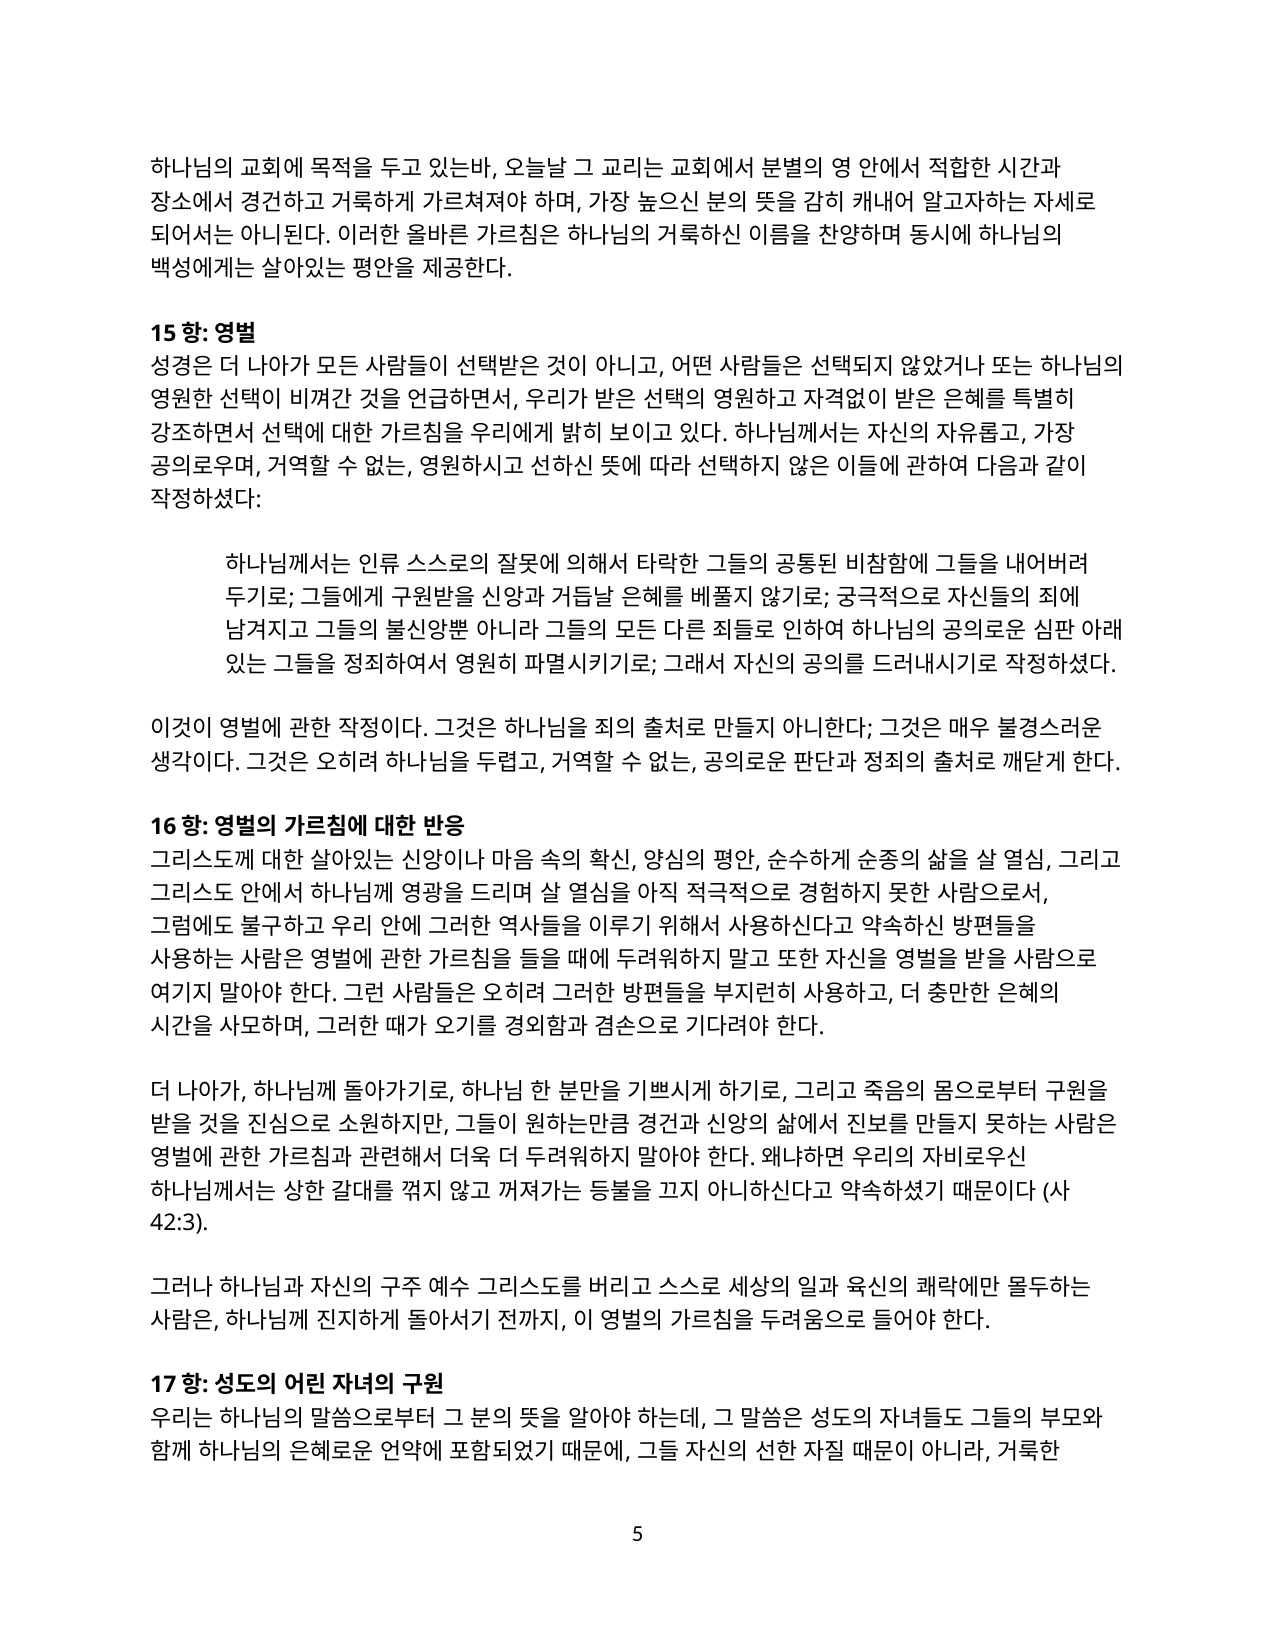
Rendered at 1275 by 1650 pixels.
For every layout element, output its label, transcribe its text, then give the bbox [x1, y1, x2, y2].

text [150, 150, 1125, 283]
text 더 나아가, 하나님께 돌아가기로, 하나님 한 분만을 기쁘시게 하기로, 그리고 죽음의 몸으로부터 구원을 받을 것을 진심으로 소원하지만, 그들이 원하는만큼 경건과 신앙의 삶에서 진보를 만들지 못하는 사람은 영벌에 관한 가르침과 관련해서 더욱 더 두려워하지 말아야 한다. 왜냐하면 우리의 자비로우신 하나님께서는 상한 갈대를 꺾지 않고 꺼져가는 등불을 끄지 아니하신다고 약속하셨기 때문이다 (사 42:3). [150, 1072, 1125, 1237]
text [150, 1399, 1125, 1466]
text 하나님께서는 인류 스스로의 잘못에 의해서 타락한 그들의 공통된 비참함에 그들을 내어버려 두기로; 그들에게 구원받을 신앙과 거듭날 은혜를 베풀지 않기로; 궁극적으로 자신들의 죄에 남겨지고 그들의 불신앙뿐 아니라 그들의 모든 다른 죄들로 인하여 하나님의 공의로운 심판 아래 있는 그들을 정죄하여서 영원히 파멸시키기로; 그래서 자신의 공의를 드러내시기로 작정하셨다. [225, 546, 1125, 679]
text 15항: 영벌 [150, 314, 1125, 348]
text 이것이 영벌에 관한 작정이다. 그것은 하나님을 죄의 출처로 만들지 아니한다; 그것은 매우 불경스러운 생각이다. 그것은 오히려 하나님을 두렵고, 거역할 수 없는, 공의로운 판단과 정죄의 출처로 깨닫게 한다. [150, 710, 1125, 777]
text 성경은 더 나아가 모든 사람들이 선택받은 것이 아니고, 어떤 사람들은 선택되지 않았거나 또는 하나님의 영원한 선택이 비껴간 것을 언급하면서, 우리가 받은 선택의 영원하고 자격없이 받은 은혜를 특별히 강조하면서 선택에 대한 가르침을 우리에게 밝히 보이고 있다. 하나님께서는 자신의 자유롭고, 가장 공의로우며, 거역할 수 없는, 영원하시고 선하신 뜻에 따라 선택하지 않은 이들에 관하여 다음과 같이 작정하셨다: [150, 348, 1125, 514]
text 17항: 성도의 어린 자녀의 구원 [150, 1366, 1125, 1399]
text 그러나 하나님과 자신의 구주 예수 그리스도를 버리고 스스로 세상의 일과 육신의 쾌락에만 몰두하는 사람은, 하나님께 진지하게 돌아서기 전까지, 이 영벌의 가르침을 두려움으로 들어야 한다. [150, 1268, 1125, 1335]
text 16항: 영벌의 가르침에 대한 반응 [150, 808, 1125, 841]
text 그리스도께 대한 살아있는 신앙이나 마음 속의 확신, 양심의 평안, 순수하게 순종의 삶을 살 열심, 그리고 그리스도 안에서 하나님께 영광을 드리며 살 열심을 아직 적극적으로 경험하지 못한 사람으로서, 그럼에도 불구하고 우리 안에 그러한 역사들을 이루기 위해서 사용하신다고 약속하신 방편들을 사용하는 사람은 영벌에 관한 가르침을 들을 때에 두려워하지 말고 또한 자신을 영벌을 받을 사람으로 여기지 말아야 한다. 그런 사람들은 오히려 그러한 방편들을 부지런히 사용하고, 더 충만한 은혜의 시간을 사모하며, 그러한 때가 오기를 경외함과 겸손으로 기다려야 한다. [150, 841, 1125, 1041]
